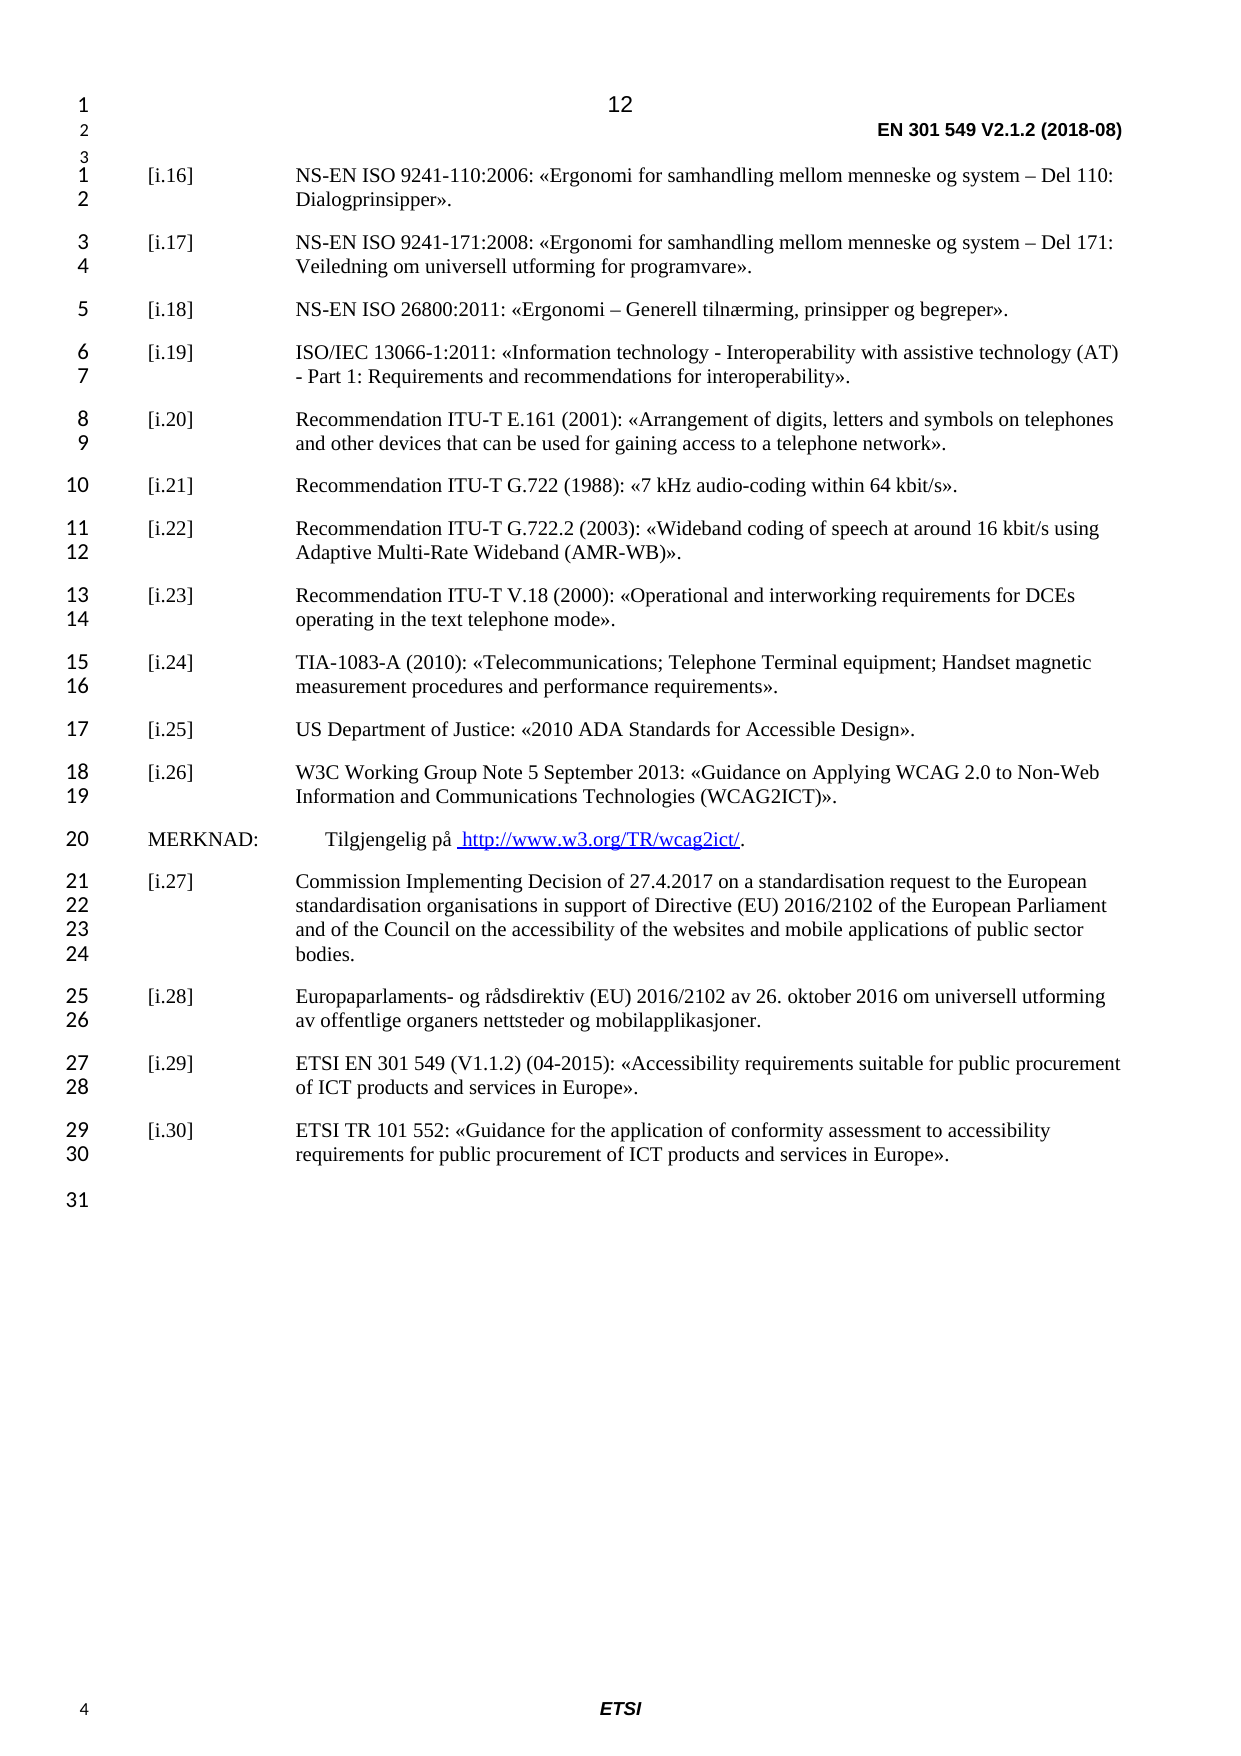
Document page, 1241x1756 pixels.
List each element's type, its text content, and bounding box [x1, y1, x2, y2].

list Europaparlaments- og rådsdirektiv (EU) 2016/2102 av 26. oktober 2016 om universell utforming av offentlige organers nettsteder og mobilapplikasjoner. [148, 984, 1122, 1032]
list Recommendation ITU-T E.161 (2001): «Arrangement of digits, letters and symbols on telephones and other devices that can be used for gaining access to a telephone network». [148, 406, 1122, 454]
list Recommendation ITU-T G.722 (1988): «7 kHz audio-coding within 64 kbit/s». [148, 473, 1122, 497]
list US Department of Justice: «2010 ADA Standards for Accessible Design». [148, 717, 1122, 741]
list NS-EN ISO 9241-171:2008: «Ergonomi for samhandling mellom menneske og system – Del 171: Veiledning om universell utforming for programvare». [148, 230, 1122, 278]
list NS-EN ISO 9241-110:2006: «Ergonomi for samhandling mellom menneske og system – Del 110: Dialogprinsipper». [148, 163, 1122, 211]
list Recommendation ITU-T V.18 (2000): «Operational and interworking requirements for DCEs operating in the text telephone mode». [148, 583, 1122, 631]
list ETSI TR 101 552: «Guidance for the application of conformity assessment to accessibility requirements for public procurement of ICT products and services in Europe». [148, 1118, 1122, 1166]
list ETSI EN 301 549 (V1.1.2) (04-2015): «Accessibility requirements suitable for public procurement of ICT products and services in Europe». [148, 1051, 1122, 1099]
text MERKNAD: Tilgjengelig på http://www.w3.org/TR/wcag2ict/. [148, 826, 1122, 851]
list ISO/IEC 13066-1:2011: «Information technology - Interoperability with assistive technology (AT) - Part 1: Requirements and recommendations for interoperability». [148, 339, 1122, 388]
list Recommendation ITU-T G.722.2 (2003): «Wideband coding of speech at around 16 kbit/s using Adaptive Multi-Rate Wideband (AMR-WB)». [148, 516, 1122, 564]
list TIA-1083-A (2010): «Telecommunications; Telephone Terminal equipment; Handset magnetic measurement procedures and performance requirements». [148, 650, 1122, 698]
list Commission Implementing Decision of 27.4.2017 on a standardisation request to the European standardisation organisations in support of Directive (EU) 2016/2102 of the European Parliament and of the Council on the accessibility of the websites and mobile applications of public sector bodies. [148, 869, 1122, 966]
list W3C Working Group Note 5 September 2013: «Guidance on Applying WCAG 2.0 to Non-Web Information and Communications Technologies (WCAG2ICT)». [148, 759, 1122, 808]
list NS-EN ISO 26800:2011: «Ergonomi – Generell tilnærming, prinsipper og begreper». [148, 297, 1122, 321]
